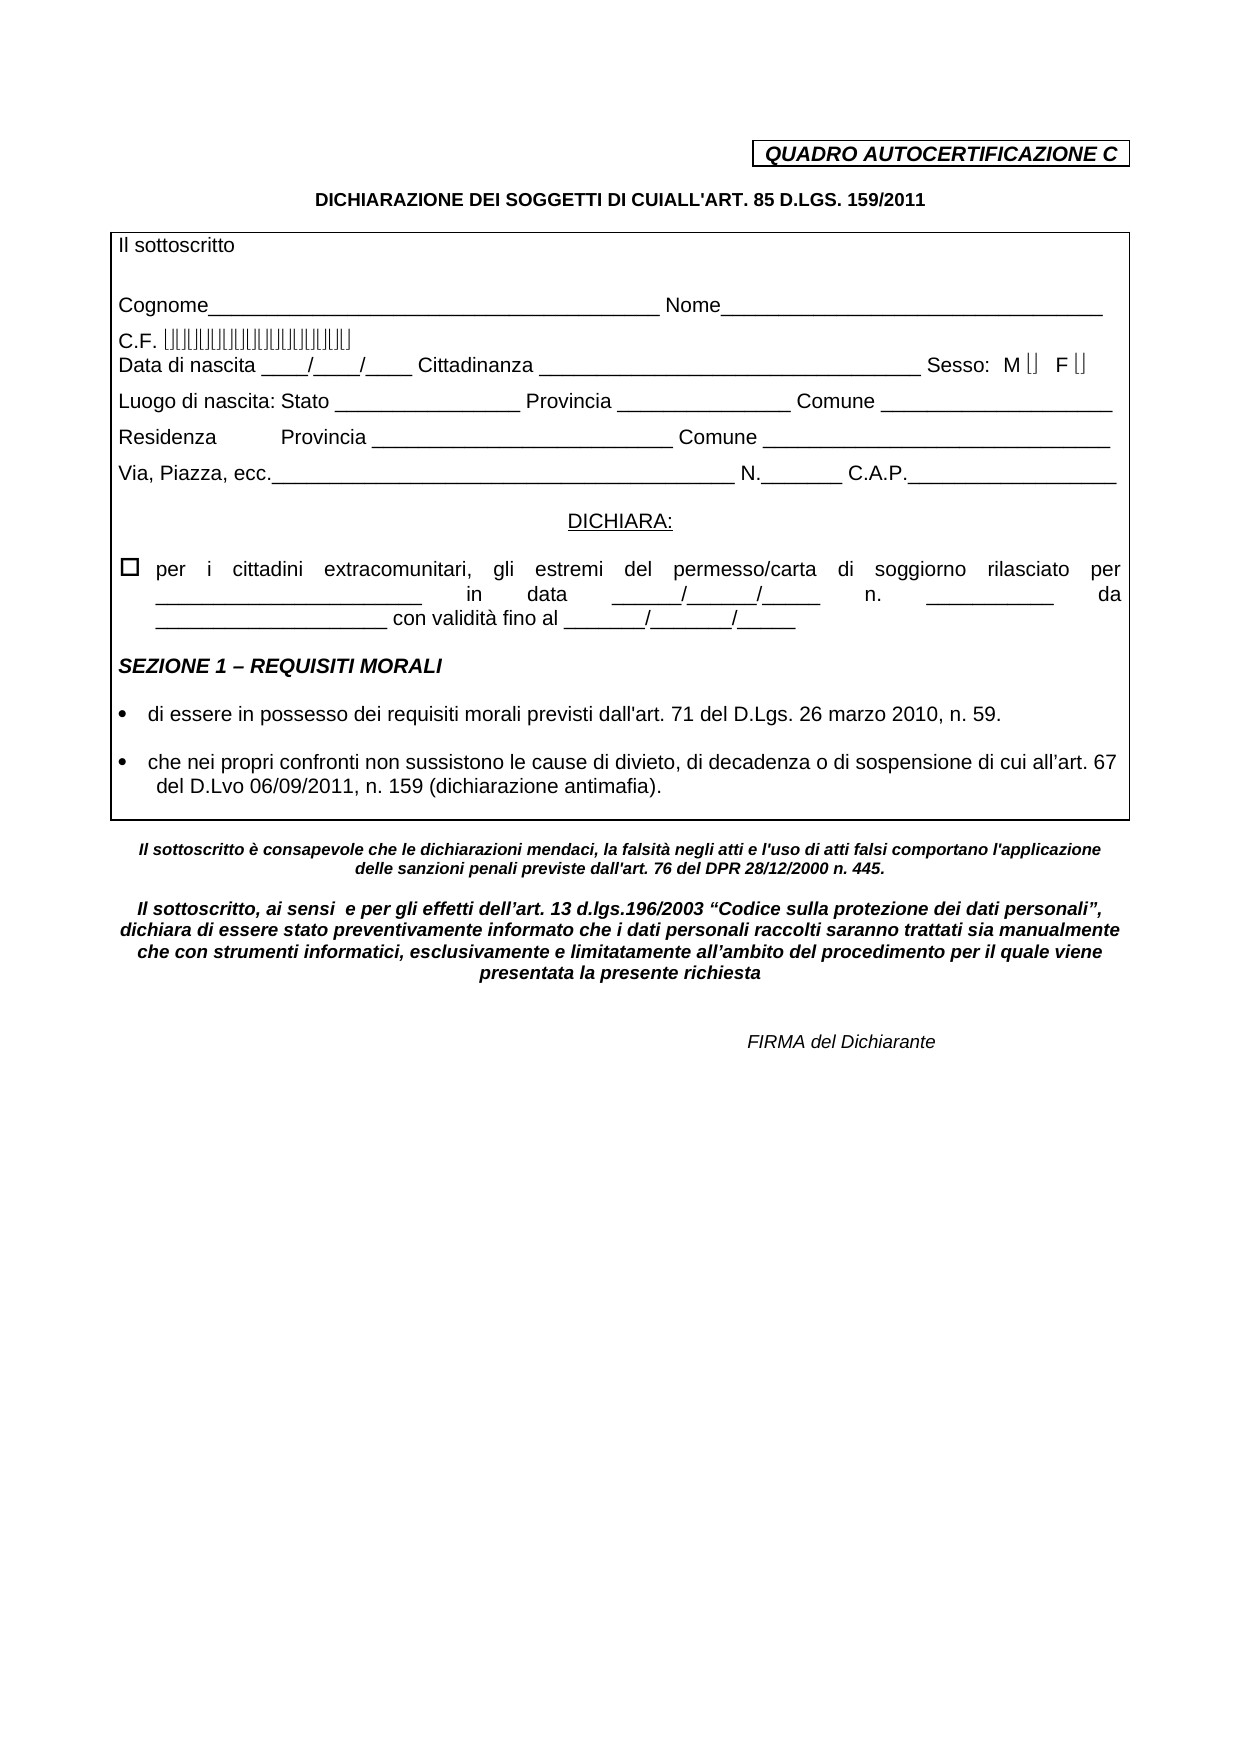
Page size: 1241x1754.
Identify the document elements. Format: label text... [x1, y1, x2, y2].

text Il sottoscritto, ai sensi e per gli effetti dell’art. 13 d.lgs.196/2003 “Codice sulla protezione dei dati personali”, dichiara di essere stato preventivamente informato che i dati personali raccolti saranno trattati sia manualmente che con strumenti informatici, esclusivamente e limitatamente all’ambito del procedimento per il quale viene presentata la presente richiesta [118, 897, 1122, 984]
text FIRMA del Dichiarante [487, 1031, 1122, 1053]
text DICHIARAZIONE DEI soggetti di cuiALL'ART. 85 D.LGS. 159/2011 [118, 188, 1122, 210]
text Il sottoscritto è consapevole che le dichiarazioni mendaci, la falsità negli atti e l'uso di atti falsi comportano l'applicazione delle sanzioni penali previste dall'art. 76 del DPR 28/12/2000 n. 445. [118, 840, 1122, 878]
table_header Il sottoscritto Cognome_______________________________________ Nome_________________________________ C.F. Data di nascita ____/____/____ Cittadinanza _________________________________ Sesso: M F Luogo di nascita: Stato ________________ Provincia _______________ Comune ____________________ Residenza Provincia __________________________ Comune ______________________________ Via, Piazza, ecc.________________________________________ N._______ C.A.P.__________________ DICHIARA: per i cittadini extracomunitari, gli estremi del permesso/carta di soggiorno rilasciato per _______________________ in data ______/______/_____ n. ___________ da ____________________ con validità fino al _______/_______/_____ SEZIONE 1 – REQUISITI MORALI di essere in possesso dei requisiti morali previsti dall'art. 71 del D.Lgs. 26 marzo 2010, n. 59. che nei propri confronti non sussistono le cause di divieto, di decadenza o di sospensione di cui all’art. 67 del D.Lvo 06/09/2011, n. 159 (dichiarazione antimafia). [112, 233, 1129, 819]
table_header QUADRO AUTOCERTIFICAZIONE C [754, 141, 1129, 165]
